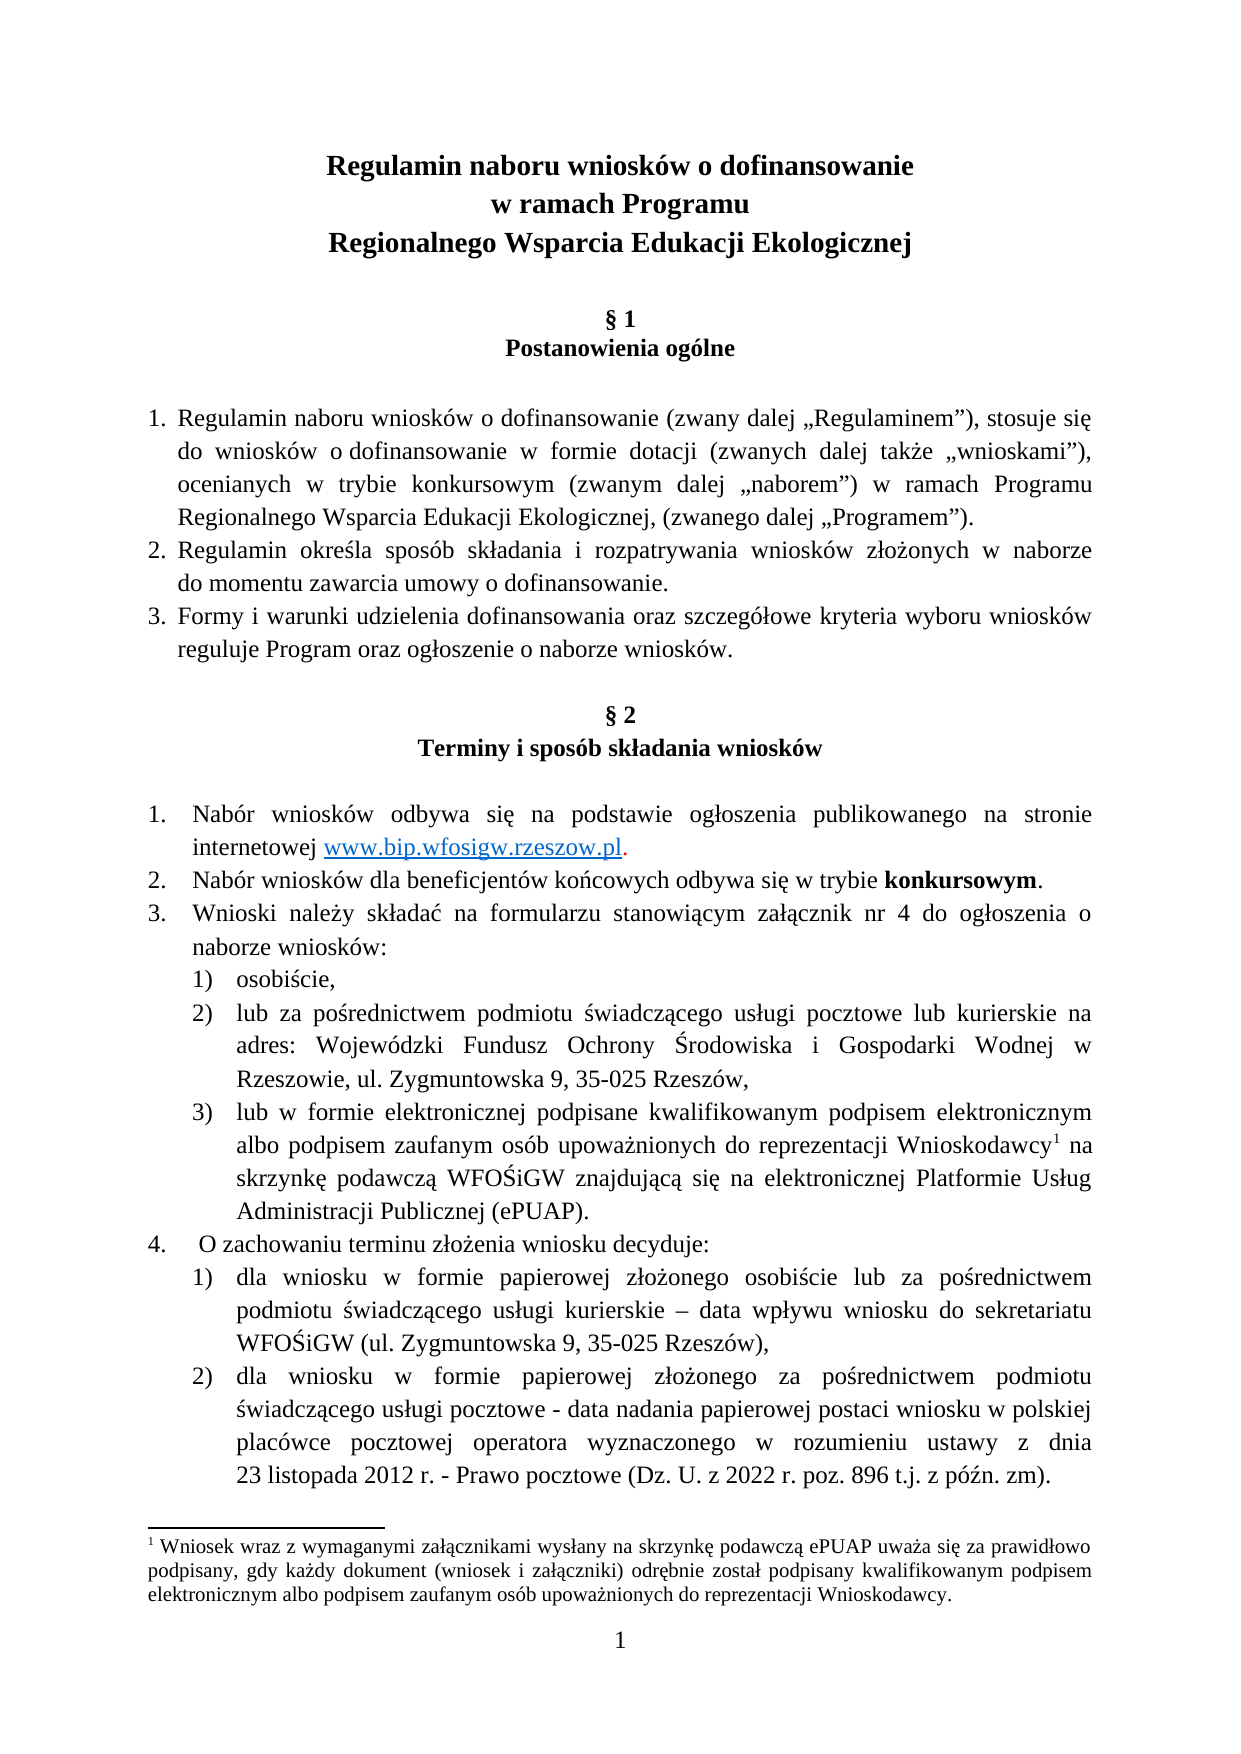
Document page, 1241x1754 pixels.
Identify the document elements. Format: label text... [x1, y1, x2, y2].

text osobiście, [192, 964, 1093, 993]
list dla wniosku w formie papierowej złożonego osobiście lub za pośrednictwem podmiotu świadczącego usługi kurierskie – data wpływu wniosku do sekretariatu WFOŚiGW (ul. Zygmuntowska 9, 35-025 Rzeszów), [192, 1262, 1093, 1357]
text Regionalnego Wsparcia Edukacji Ekologicznej [148, 225, 1093, 258]
text w ramach Programu [148, 186, 1093, 220]
text Postanowienia ogólne [148, 333, 1093, 362]
list Nabór wniosków dla beneficjentów końcowych odbywa się w trybie konkursowym. [148, 866, 1093, 894]
list Regulamin określa sposób składania i rozpatrywania wniosków złożonych w naborze do momentu zawarcia umowy o dofinansowanie. [148, 535, 1093, 597]
text lub za pośrednictwem podmiotu świadczącego usługi pocztowe lub kurierskie na adres: Wojewódzki Fundusz Ochrony Środowiska i Gospodarki Wodnej w Rzeszowie, ul. Zygmuntowska 9, 35-025 Rzeszów, [192, 998, 1093, 1092]
list Regulamin naboru wniosków o dofinansowanie (zwany dalej „Regulaminem”), stosuje się do wniosków o dofinansowanie w formie dotacji (zwanych dalej także „wnioskami”), ocenianych w trybie konkursowym (zwanym dalej „naborem”) w ramach Programu Regionalnego Wsparcia Edukacji Ekologicznej, (zwanego dalej „Programem”). [148, 403, 1093, 531]
text dla wniosku w formie papierowej złożonego za pośrednictwem podmiotu świadczącego usługi pocztowe - data nadania papierowej postaci wniosku w polskiej placówce pocztowej operatora wyznaczonego w rozumieniu ustawy z dnia 23 listopada 2012 r. - Prawo pocztowe (Dz. U. z 2022 r. poz. 896 t.j. z późn. zm). [192, 1361, 1093, 1489]
text § 2 [148, 700, 1093, 729]
list Formy i warunki udzielenia dofinansowania oraz szczegółowe kryteria wyboru wniosków reguluje Program oraz ogłoszenie o naborze wniosków. [148, 601, 1093, 663]
text § 1 [148, 304, 1093, 333]
text Wnioski należy składać na formularzu stanowiącym załącznik nr 4 do ogłoszenia o naborze wniosków: [148, 898, 1093, 960]
text O zachowaniu terminu złożenia wniosku decyduje: [148, 1229, 1093, 1257]
text Terminy i sposób składania wniosków [148, 733, 1093, 762]
text lub w formie elektronicznej podpisane kwalifikowanym podpisem elektronicznym albo podpisem zaufanym osób upoważnionych do reprezentacji Wnioskodawcy na skrzynkę podawczą WFOŚiGW znajdującą się na elektronicznej Platformie Usług Administracji Publicznej (ePUAP). [192, 1097, 1093, 1224]
text Nabór wniosków odbywa się na podstawie ogłoszenia publikowanego na stronie internetowej www.bip.wfosigw.rzeszow.pl. [148, 799, 1093, 861]
text Regulamin naboru wniosków o dofinansowanie [148, 148, 1093, 181]
